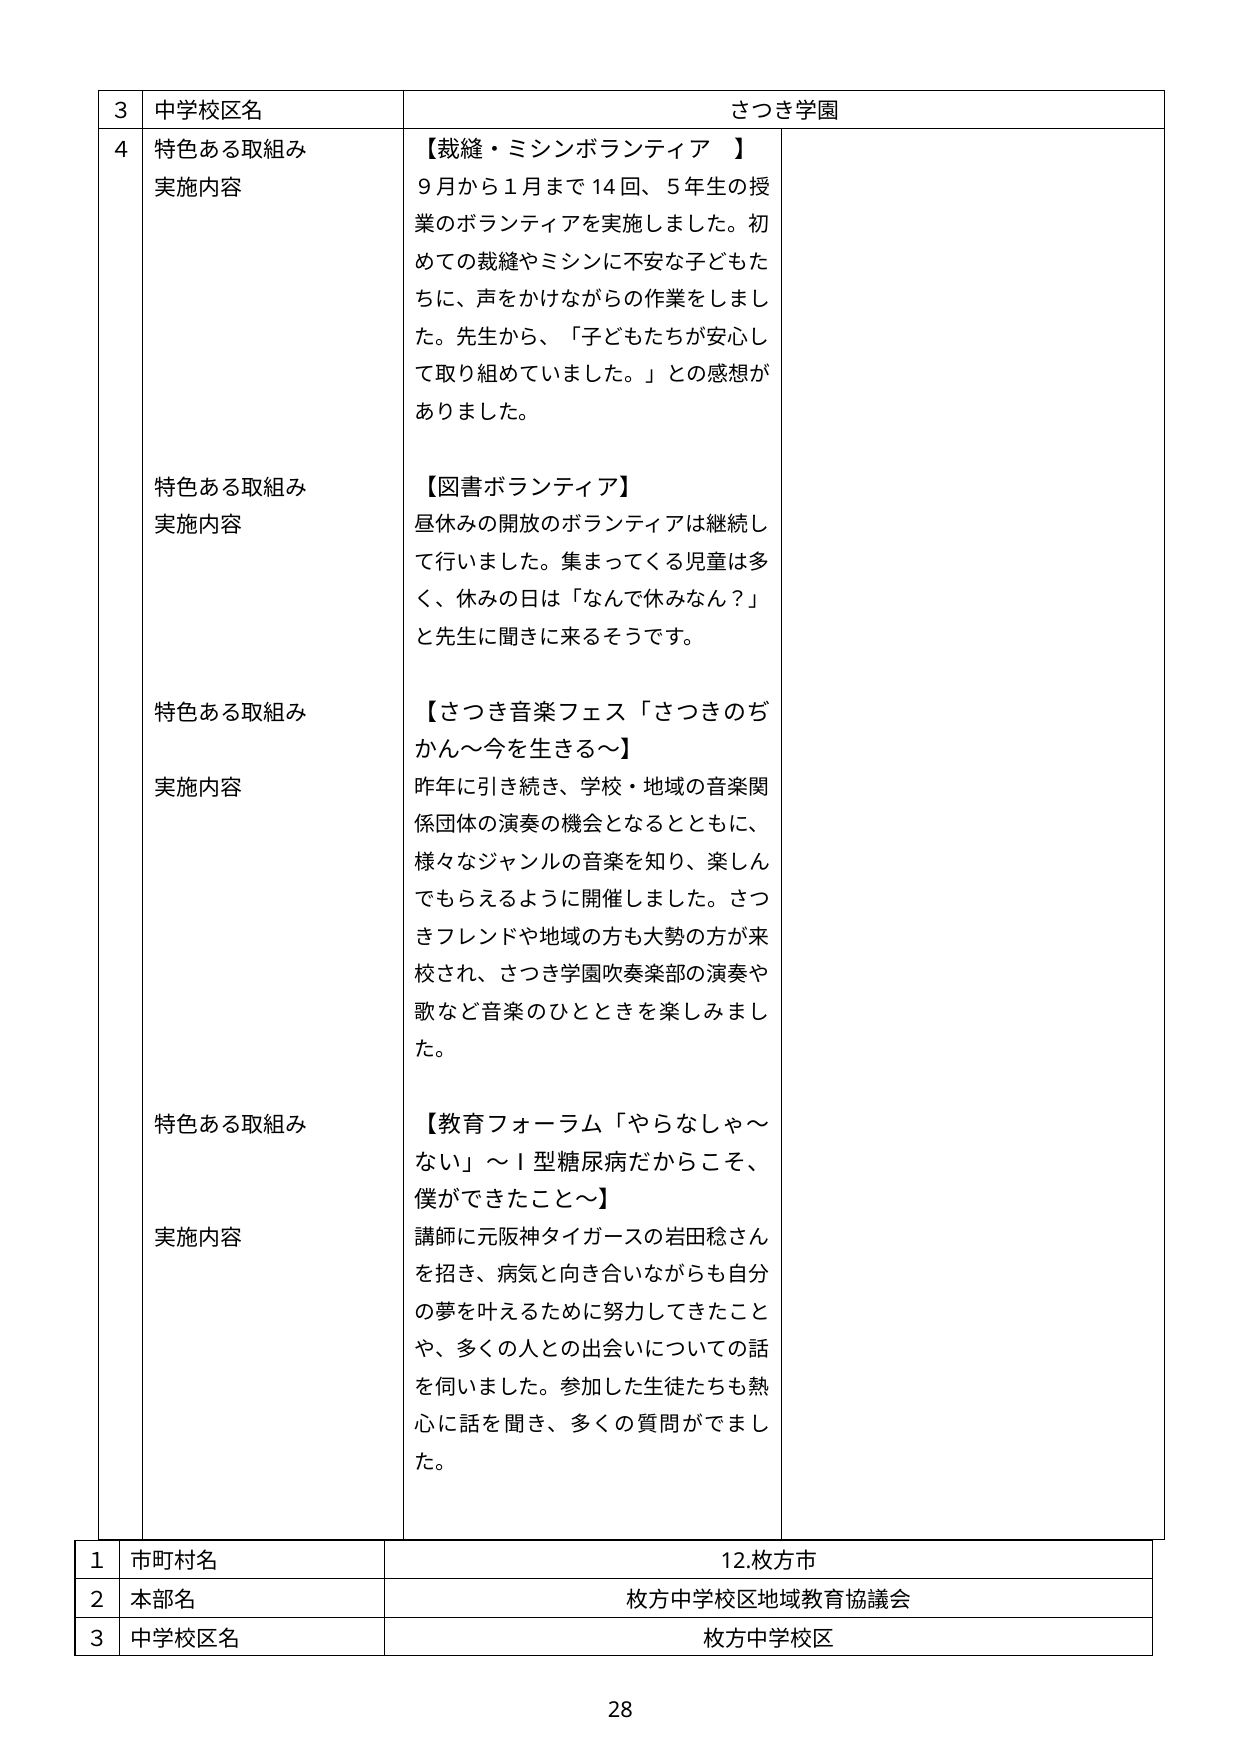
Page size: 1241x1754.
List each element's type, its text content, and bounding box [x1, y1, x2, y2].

table_cell ３ [76, 1618, 119, 1655]
table_cell 本部名 [120, 1579, 384, 1617]
table_header 市町村名 [120, 1541, 384, 1578]
table_cell 枚方中学校区 [385, 1618, 1152, 1655]
table_cell ２ [76, 1579, 119, 1617]
table_header １ [76, 1541, 119, 1578]
table_cell ３ [99, 91, 142, 128]
table_cell さつき学園 [404, 91, 1164, 128]
table_cell 【裁縫・ミシンボランティア 】 ９月から１月まで14回、５年生の授業のボランティアを実施しました。初めての裁縫やミシンに不安な子どもたちに、声をかけながらの作業をしました。先生から、「子どもたちが安心して取り組めていました。」との感想がありました。 【図書ボランティア】 昼休みの開放のボランティアは継続して行いました。集まってくる児童は多く、休みの日は「なんで休みなん？」と先生に聞きに来るそうです。 【さつき音楽フェス「さつきのぢかん～今を生きる～】 昨年に引き続き、学校・地域の音楽関係団体の演奏の機会となるとともに、様々なジャンルの音楽を知り、楽しんでもらえるように開催しました。さつきフレンドや地域の方も大勢の方が来校され、さつき学園吹奏楽部の演奏や歌など音楽のひとときを楽しみました。 【教育フォーラム「やらなしゃ～ない」～Ⅰ型糖尿病だからこそ、僕ができたこと～】 講師に元阪神タイガースの岩田稔さんを招き、病気と向き合いながらも自分の夢を叶えるために努力してきたことや、多くの人との出会いについての話を伺いました。参加した生徒たちも熱心に話を聞き、多くの質問がでました。 [404, 129, 781, 1538]
table_cell 中学校区名 [120, 1618, 384, 1655]
table_cell [782, 129, 1164, 1538]
table_cell 中学校区名 [143, 91, 403, 128]
table_cell 特色ある取組み 実施内容 特色ある取組み 実施内容 特色ある取組み 実施内容 特色ある取組み 実施内容 [143, 129, 403, 1538]
table_cell 枚方中学校区地域教育協議会 [385, 1579, 1152, 1617]
table_header 12.枚方市 [385, 1541, 1152, 1578]
table_cell ４ [99, 129, 142, 1538]
